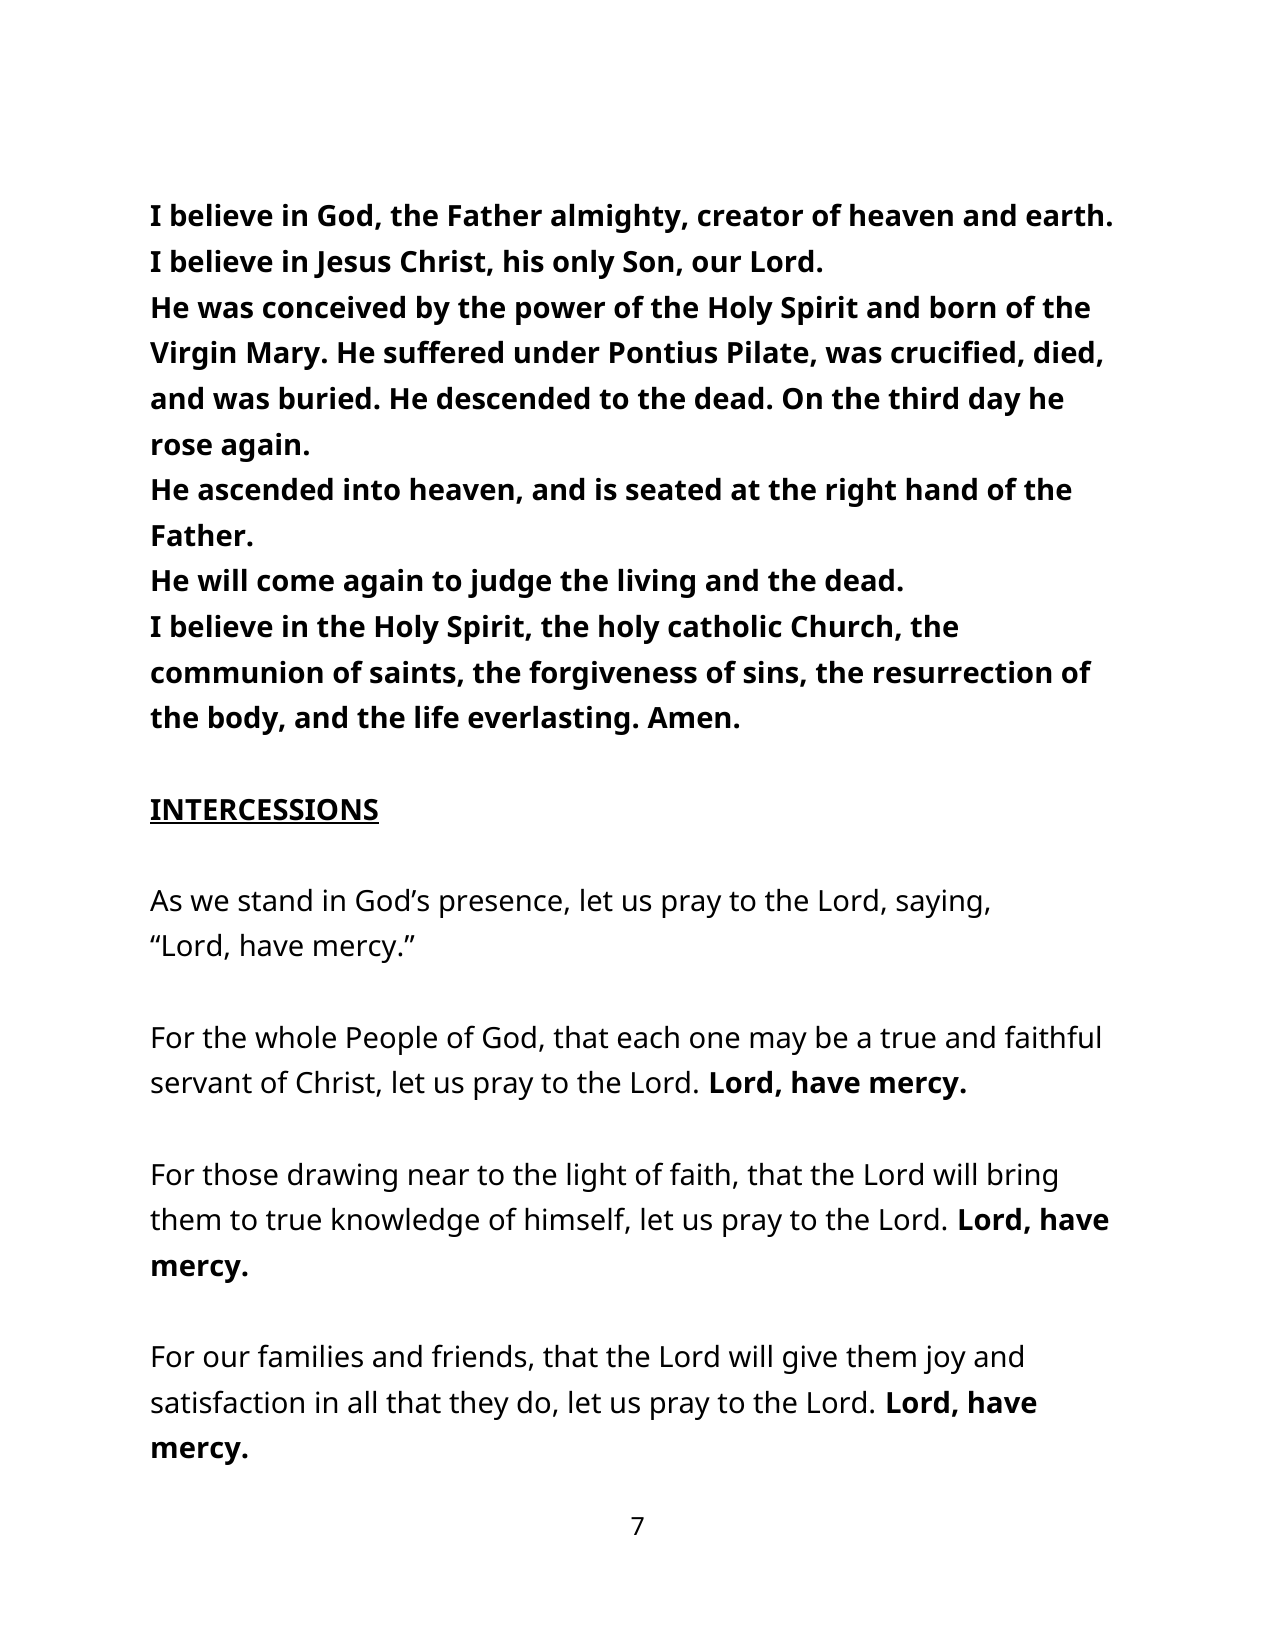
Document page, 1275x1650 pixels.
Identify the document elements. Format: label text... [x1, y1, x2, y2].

text He was conceived by the power of the Holy Spirit and born of the Virgin Mary. He suffered under Pontius Pilate, was crucified, died, and was buried. He descended to the dead. On the third day he rose again. [150, 287, 1125, 463]
text “Lord, have mercy.” [150, 926, 1125, 965]
text INTERCESSIONS [150, 789, 1125, 828]
text For those drawing near to the light of faith, that the Lord will bring them to true knowledge of himself, let us pray to the Lord. Lord, have mercy. [150, 1154, 1125, 1285]
text For our families and friends, that the Lord will give them joy and satisfaction in all that they do, let us pray to the Lord. Lord, have mercy. [150, 1336, 1125, 1467]
text For the whole People of God, that each one may be a true and faithful servant of Christ, let us pray to the Lord. Lord, have mercy. [150, 1017, 1125, 1102]
text I believe in the Holy Spirit, the holy catholic Church, the communion of saints, the forgiveness of sins, the resurrection of the body, and the life everlasting. Amen. [150, 606, 1125, 737]
text He ascended into heaven, and is seated at the right hand of the Father. [150, 469, 1125, 555]
text I believe in God, the Father almighty, creator of heaven and earth. [150, 196, 1125, 235]
text I believe in Jesus Christ, his only Son, our Lord. [150, 241, 1125, 281]
text As we stand in God’s presence, let us pray to the Lord, saying, [150, 880, 1125, 920]
text He will come again to judge the living and the dead. [150, 561, 1125, 600]
